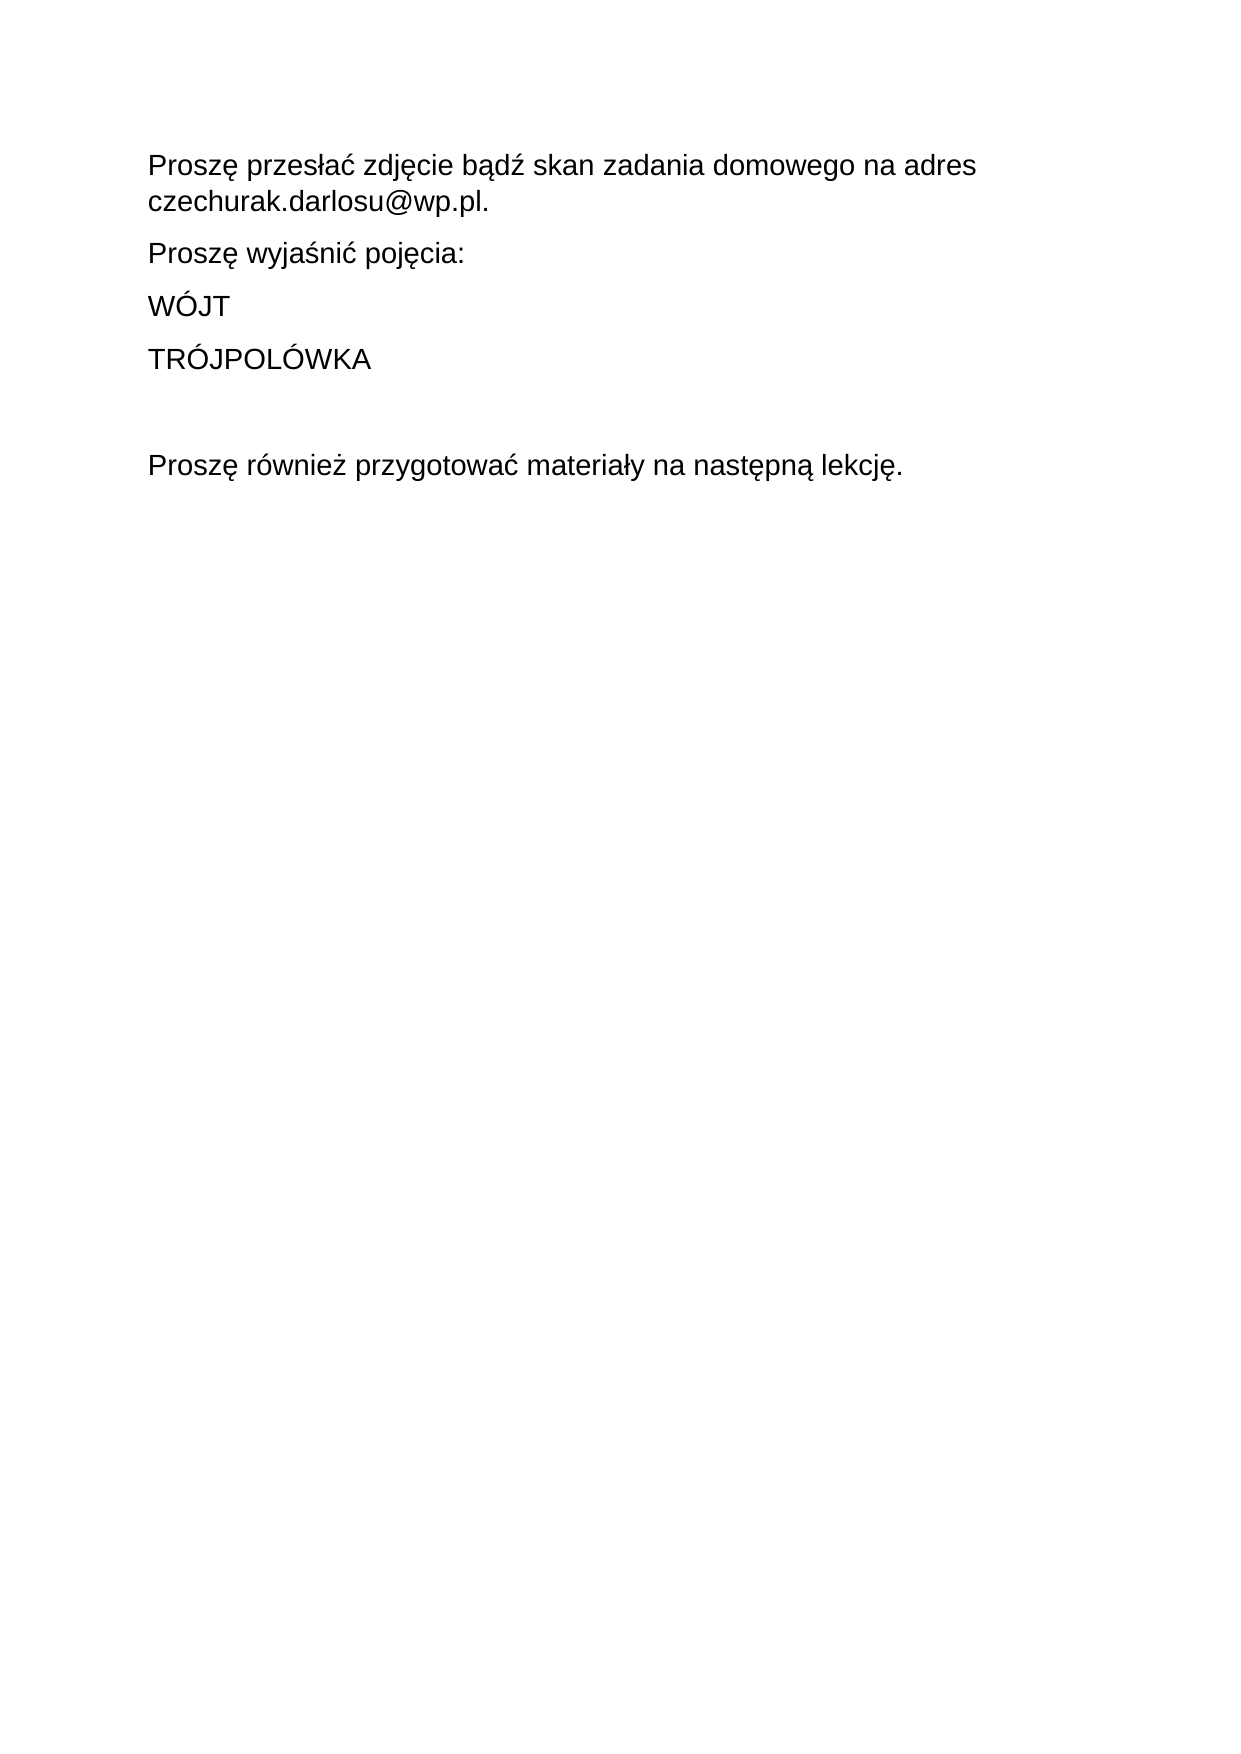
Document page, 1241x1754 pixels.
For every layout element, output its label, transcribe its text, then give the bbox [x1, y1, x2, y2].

text Proszę przesłać zdjęcie bądź skan zadania domowego na adres czechurak.darlosu@wp.pl. [148, 148, 1093, 217]
text Proszę również przygotować materiały na następną lekcję. [148, 448, 1093, 481]
text Proszę wyjaśnić pojęcia: [148, 237, 1093, 270]
text WÓJT [148, 289, 1093, 323]
text TRÓJPOLÓWKA [148, 342, 1093, 376]
